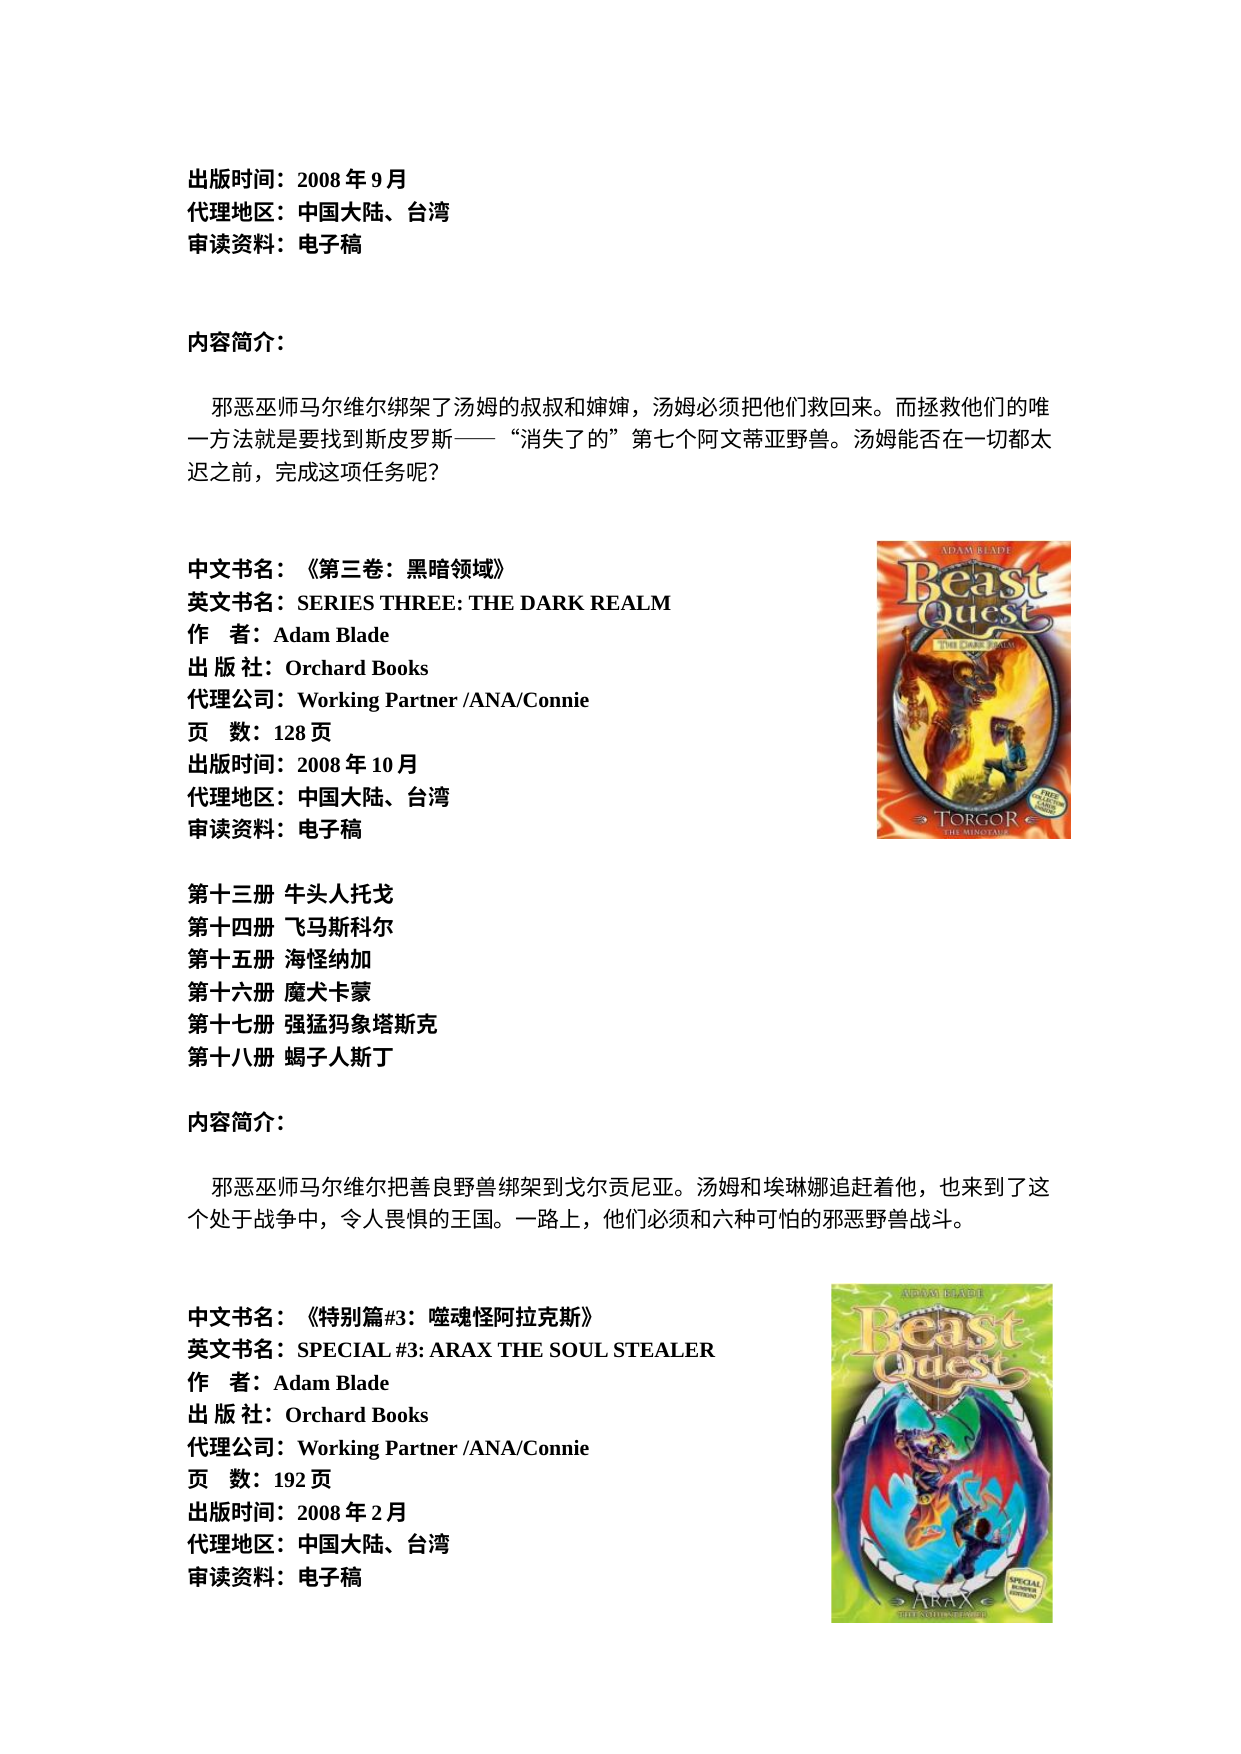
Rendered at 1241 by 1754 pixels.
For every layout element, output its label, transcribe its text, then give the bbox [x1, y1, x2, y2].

text 邪恶巫师马尔维尔绑架了汤姆的叔叔和婶婶，汤姆必须把他们救回来。而拯救他们的唯一方法就是要找到斯皮罗斯——“消失了的”第七个阿文蒂亚野兽。汤姆能否在一切都太迟之前，完成这项任务呢？ [187, 389, 1053, 487]
text 第十三册 牛头人托戈 [187, 877, 1053, 909]
text 代理地区：中国大陆、台湾 [187, 779, 876, 812]
text 第十六册 魔犬卡蒙 [187, 974, 1053, 1007]
text 审读资料：电子稿 [187, 812, 1053, 844]
text 第十七册 强猛犸象塔斯克 [187, 1007, 1053, 1039]
picture [876, 540, 1071, 839]
picture [831, 1283, 1053, 1623]
text 出版时间：2008年9月 [187, 162, 1053, 194]
text 英文书名：SERIES THREE: THE DARK REALM [187, 584, 876, 617]
text 邪恶巫师马尔维尔把善良野兽绑架到戈尔贡尼亚。汤姆和埃琳娜追赶着他，也来到了这个处于战争中，令人畏惧的王国。一路上，他们必须和六种可怕的邪恶野兽战斗。 [187, 1169, 1053, 1234]
text 代理公司：Working Partner /ANA/Connie [187, 682, 876, 714]
text 内容简介： [187, 1104, 1053, 1137]
text 页 数：128页 [187, 714, 876, 747]
text 出 版 社：Orchard Books [187, 1397, 831, 1429]
text 内容简介： [187, 324, 1053, 357]
text 代理地区：中国大陆、台湾 [187, 194, 1053, 227]
text 第十八册 蝎子人斯丁 [187, 1039, 1053, 1072]
text 作 者：Adam Blade [187, 1364, 831, 1397]
text 审读资料：电子稿 [187, 1559, 831, 1592]
text 第十五册 海怪纳加 [187, 942, 1053, 974]
text 英文书名：SPECIAL #3: ARAX THE SOUL STEALER [187, 1332, 831, 1364]
text 出版时间：2008年10月 [187, 747, 876, 779]
text 第十四册 飞马斯科尔 [187, 909, 1053, 942]
text 代理地区：中国大陆、台湾 [187, 1527, 831, 1559]
text 中文书名：《特别篇#3：噬魂怪阿拉克斯》 [187, 1299, 831, 1332]
text 出版时间：2008年2月 [187, 1494, 831, 1527]
text 出 版 社：Orchard Books [187, 649, 876, 682]
text 审读资料：电子稿 [187, 227, 1053, 259]
text 代理公司：Working Partner /ANA/Connie [187, 1429, 831, 1462]
text 页 数：192页 [187, 1462, 831, 1494]
text 中文书名：《第三卷：黑暗领域》 [187, 552, 876, 584]
text 作 者：Adam Blade [187, 617, 876, 649]
